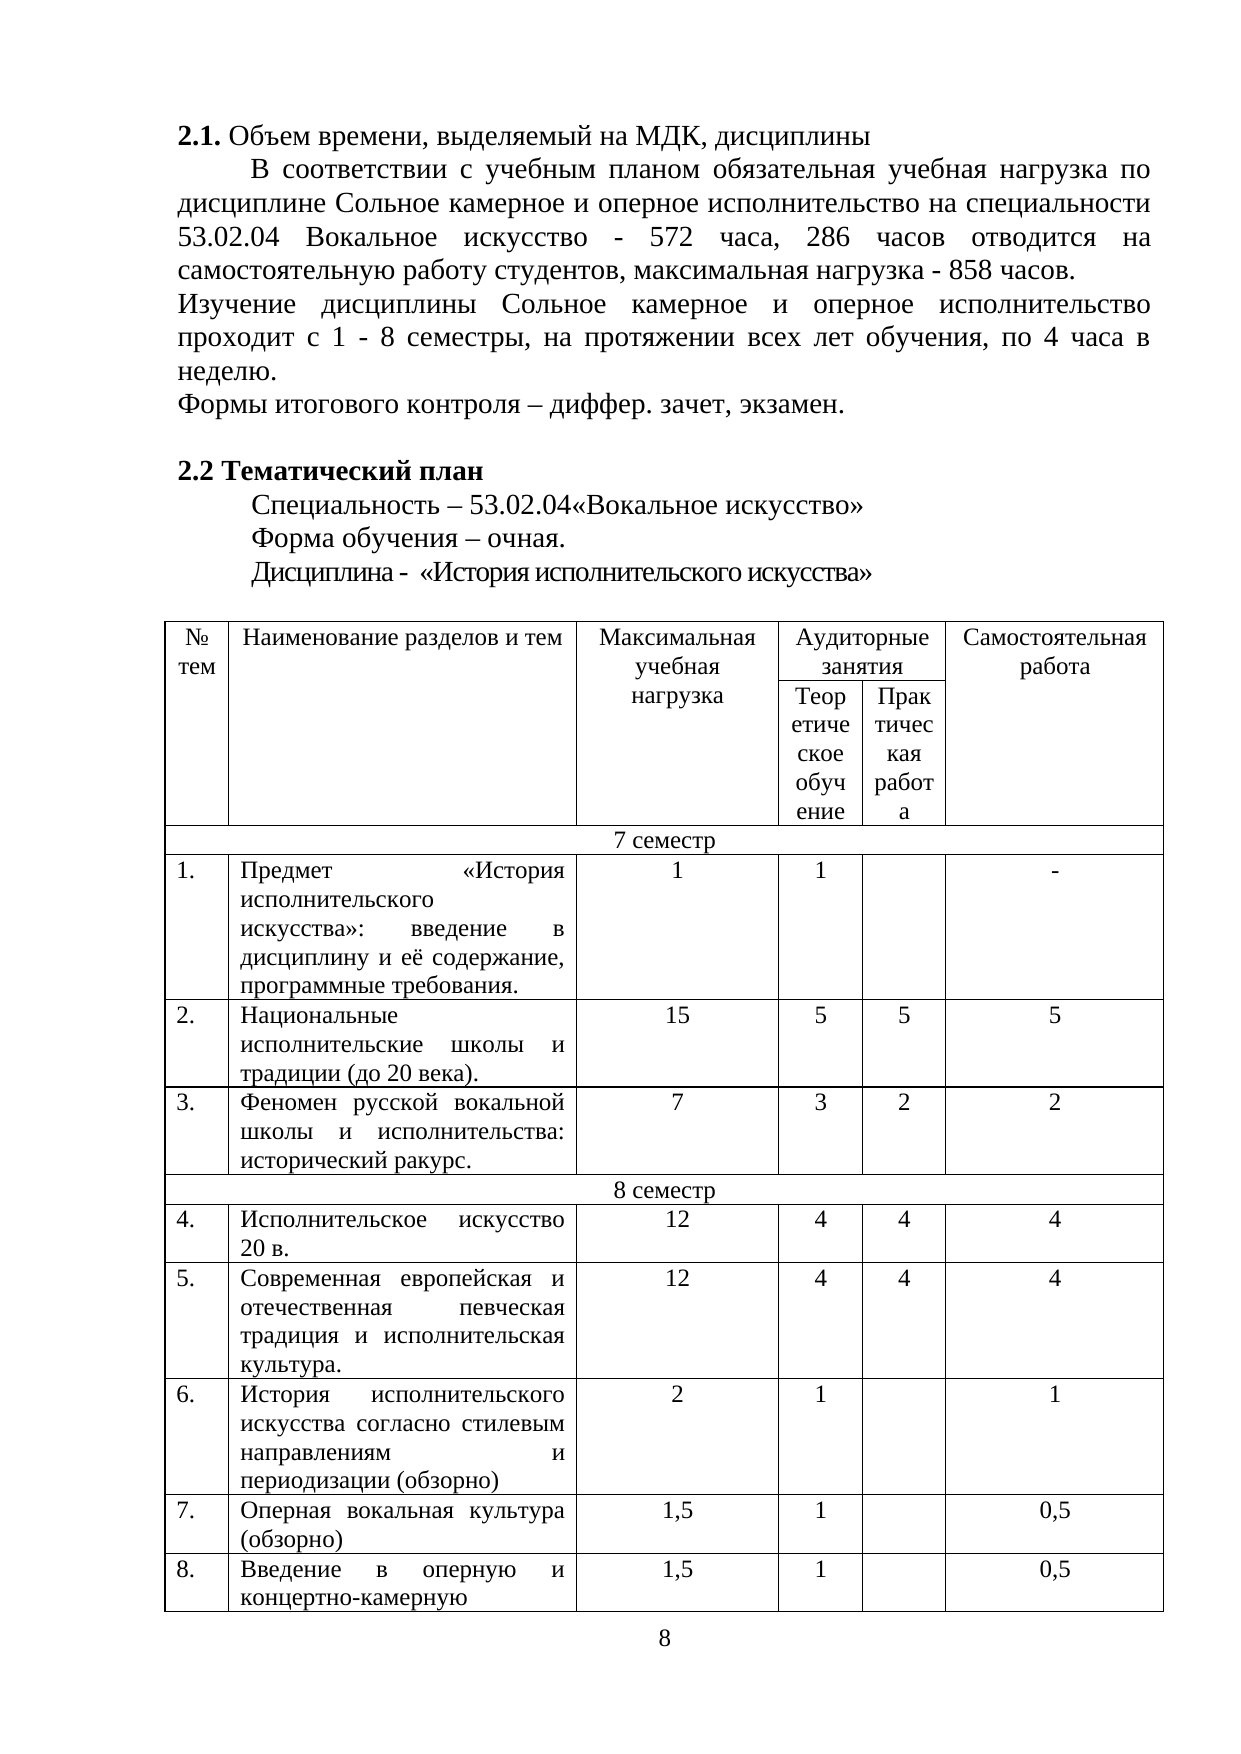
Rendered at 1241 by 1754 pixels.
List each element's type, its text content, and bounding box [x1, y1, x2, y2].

table_cell 1,5 [577, 1495, 778, 1553]
table_cell 4 [946, 1263, 1163, 1378]
table_cell Теоретическое обучение [779, 681, 862, 824]
table_cell 4 [863, 1205, 945, 1262]
table_cell 3. [166, 1088, 228, 1174]
table_cell 1 [779, 1379, 862, 1494]
table_cell 5 [863, 1000, 945, 1086]
table_cell [863, 1379, 945, 1494]
table_header Самостоятельная работа [946, 622, 1163, 824]
table_cell 7 [577, 1088, 778, 1174]
table_cell 4 [779, 1205, 862, 1262]
table_cell 15 [577, 1000, 778, 1086]
text 2.2 Тематический план [177, 453, 1152, 487]
table_cell 1 [779, 855, 862, 999]
table_cell - [946, 855, 1163, 999]
text 2.1. Объем времени, выделяемый на МДК, дисциплины [177, 118, 1152, 152]
table_cell 1. [166, 855, 228, 999]
table_cell 12 [577, 1263, 778, 1378]
table_cell 1 [779, 1554, 862, 1611]
table_cell Практическая работа [863, 681, 945, 824]
table_cell 7. [166, 1495, 228, 1553]
table_cell 2. [166, 1000, 228, 1086]
table_cell 0,5 [946, 1554, 1163, 1611]
table_cell Предмет «История исполнительского искусства»: введение в дисциплину и её содержание, программные требования. [229, 855, 576, 999]
table_cell 2 [863, 1088, 945, 1174]
table_cell 1 [779, 1495, 862, 1553]
table_cell 6. [166, 1379, 228, 1494]
table_cell Феномен русской вокальной школы и исполнительства: исторический ракурс. [229, 1088, 576, 1174]
text Форма обучения – очная. [251, 521, 1152, 554]
text Изучение дисциплины Сольное камерное и оперное исполнительство проходит с 1 - 8 семестры, на протяжении всех лет обучения, по 4 часа в неделю. [177, 286, 1152, 386]
table_cell 2 [946, 1088, 1163, 1174]
table_cell 7 семестр [166, 826, 1163, 854]
table_cell 12 [577, 1205, 778, 1262]
table_cell История исполнительского искусства согласно стилевым направлениям и периодизации (обзорно) [229, 1379, 576, 1494]
table_header Максимальная учебная нагрузка [577, 622, 778, 824]
text Дисциплина - «История исполнительского искусства» [251, 554, 1152, 588]
text В соответствии с учебным планом обязательная учебная нагрузка по дисциплине Сольное камерное и оперное исполнительство на специальности 53.02.04 Вокальное искусство - 572 часа, 286 часов отводится на самостоятельную работу студентов, максимальная нагрузка - 858 часов. [177, 152, 1152, 286]
table_cell Современная европейская и отечественная певческая традиция и исполнительская культура. [229, 1263, 576, 1378]
table_cell 5 [946, 1000, 1163, 1086]
table_cell 4 [779, 1263, 862, 1378]
table_cell 1 [946, 1379, 1163, 1494]
table_cell 2 [577, 1379, 778, 1494]
table_cell Исполнительское искусство 20 в. [229, 1205, 576, 1262]
table_cell 4 [946, 1205, 1163, 1262]
table_cell 4. [166, 1205, 228, 1262]
text Формы итогового контроля – диффер. зачет, экзамен. [177, 386, 1152, 420]
table_cell 1,5 [577, 1554, 778, 1611]
table_cell 8. [166, 1554, 228, 1611]
table_cell 8 семестр [166, 1175, 1163, 1203]
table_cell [229, 1554, 576, 1611]
table_cell Национальные исполнительские школы и традиции (до 20 века). [229, 1000, 576, 1086]
table_cell 0,5 [946, 1495, 1163, 1553]
table_cell 1 [577, 855, 778, 999]
table_cell [863, 855, 945, 999]
text Специальность – 53.02.04«Вокальное искусство» [251, 487, 1152, 521]
table_cell 3 [779, 1088, 862, 1174]
table_cell [863, 1495, 945, 1553]
table_header № тем [166, 622, 228, 824]
table_cell 4 [863, 1263, 945, 1378]
table_cell [863, 1554, 945, 1611]
table_header Наименование разделов и тем [229, 622, 576, 824]
table_cell 5 [779, 1000, 862, 1086]
table_cell 5. [166, 1263, 228, 1378]
table_cell Оперная вокальная культура (обзорно) [229, 1495, 576, 1553]
table_header Аудиторные занятия [779, 622, 945, 680]
